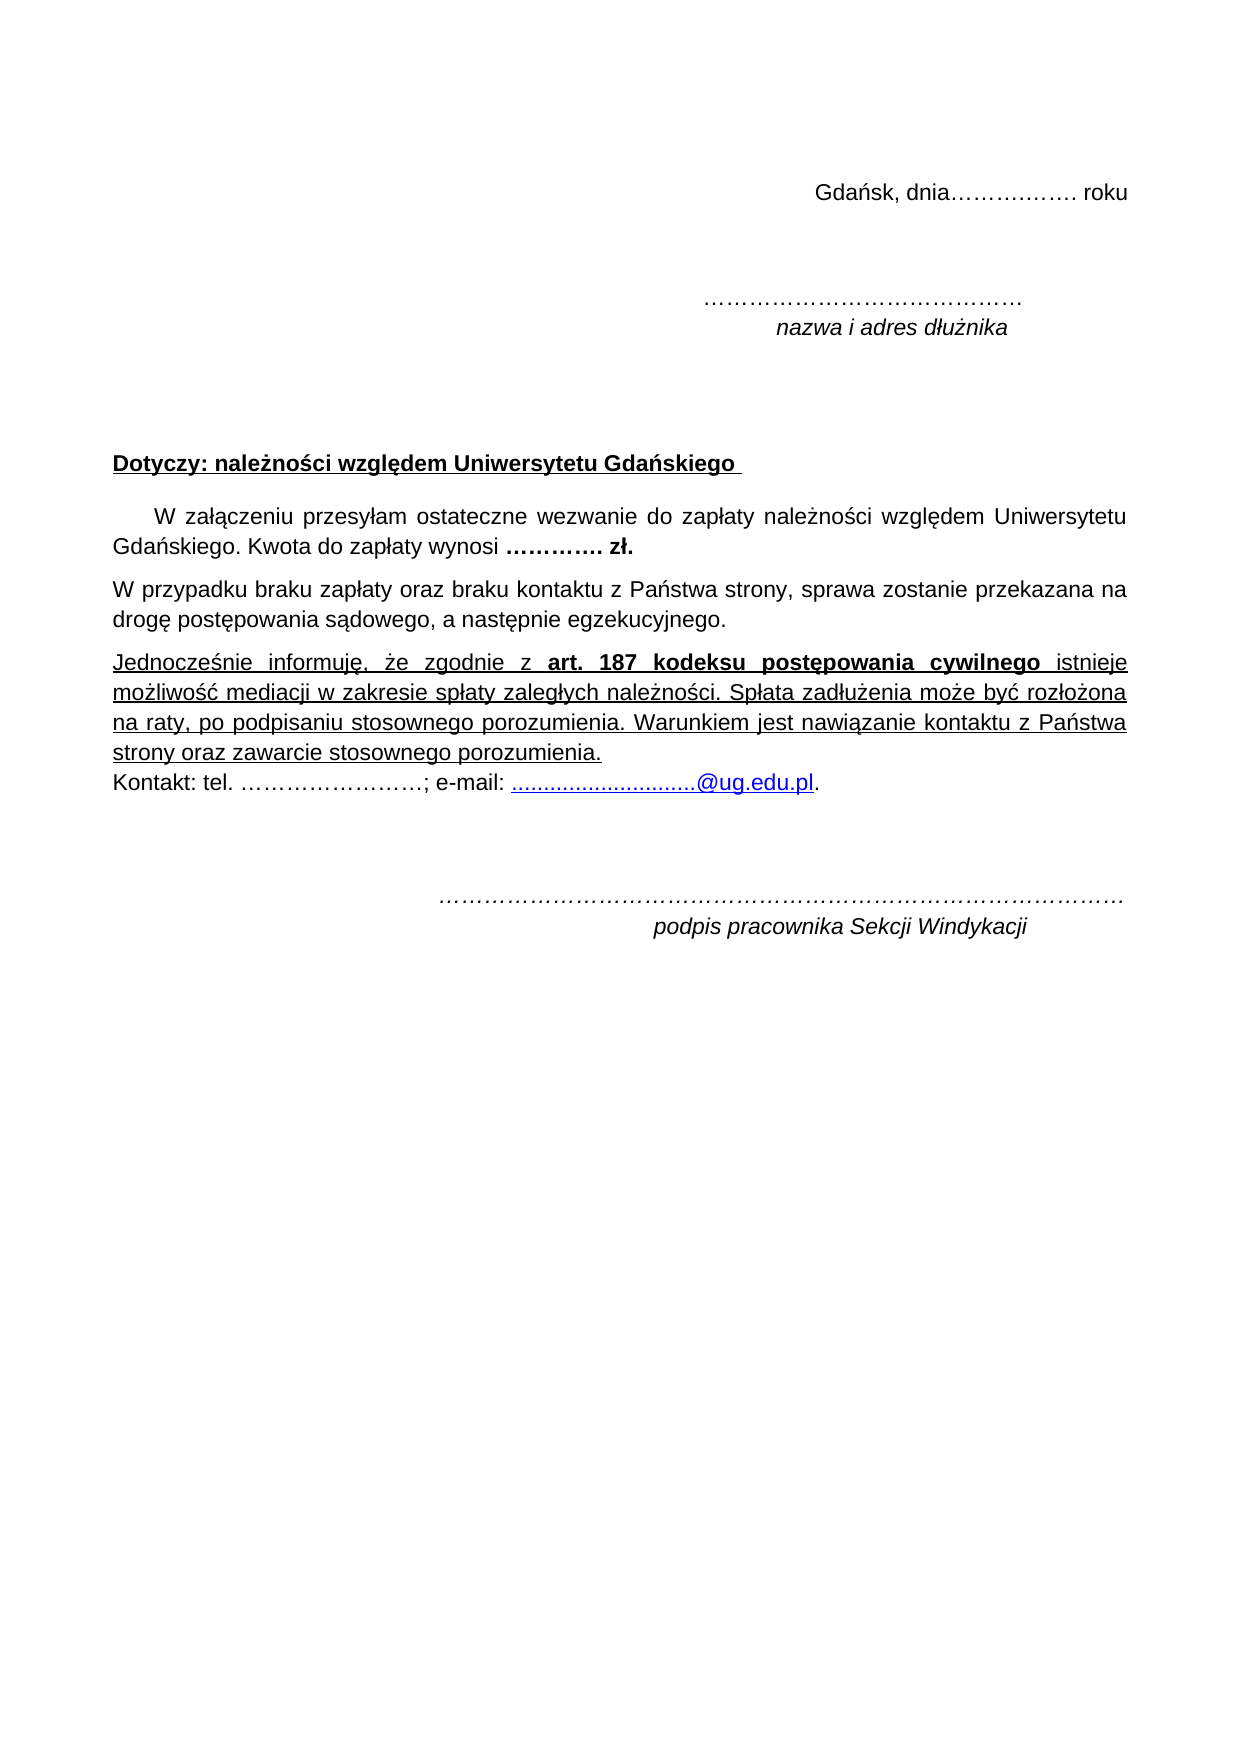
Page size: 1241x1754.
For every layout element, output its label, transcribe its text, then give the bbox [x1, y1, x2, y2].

text ……………………………………………………………………………… [112, 852, 1128, 909]
text Jednocześnie informuję, że zgodnie z art. 187 kodeksu postępowania cywilnego istnieje możliwość mediacji w zakresie spłaty zaległych należności. Spłata zadłużenia może być rozłożona na raty, po podpisaniu stosownego porozumienia. Warunkiem jest nawiązanie kontaktu z Państwa strony oraz zawarcie stosownego porozumienia. [112, 648, 1128, 671]
text …………………………………… [702, 284, 1128, 311]
text Jednocześnie informuję, że zgodnie z art. 187 kodeksu postępowania cywilnego istnieje możliwość mediacji w zakresie spłaty zaległych należności. Spłata zadłużenia może być rozłożona na raty, po podpisaniu stosownego porozumienia. Warunkiem jest nawiązanie kontaktu z Państwa strony oraz zawarcie stosownego porozumienia. [112, 672, 1128, 766]
text nazwa i adres dłużnika [702, 314, 1128, 341]
text podpis pracownika Sekcji Windykacji [555, 913, 1128, 939]
text Gdańsk, dnia……….……. roku [112, 179, 1128, 205]
text Dotyczy: należności względem Uniwersytetu Gdańskiego [112, 450, 1128, 476]
text Kontakt: tel. ……………………; e-mail: .............................@ug.edu.pl. [112, 769, 1128, 796]
text W przypadku braku zapłaty oraz braku kontaktu z Państwa strony, sprawa zostanie przekazana na drogę postępowania sądowego, a następnie egzekucyjnego. [112, 576, 1128, 632]
text W załączeniu przesyłam ostateczne wezwanie do zapłaty należności względem Uniwersytetu Gdańskiego. Kwota do zapłaty wynosi …………. zł. [112, 503, 1128, 559]
